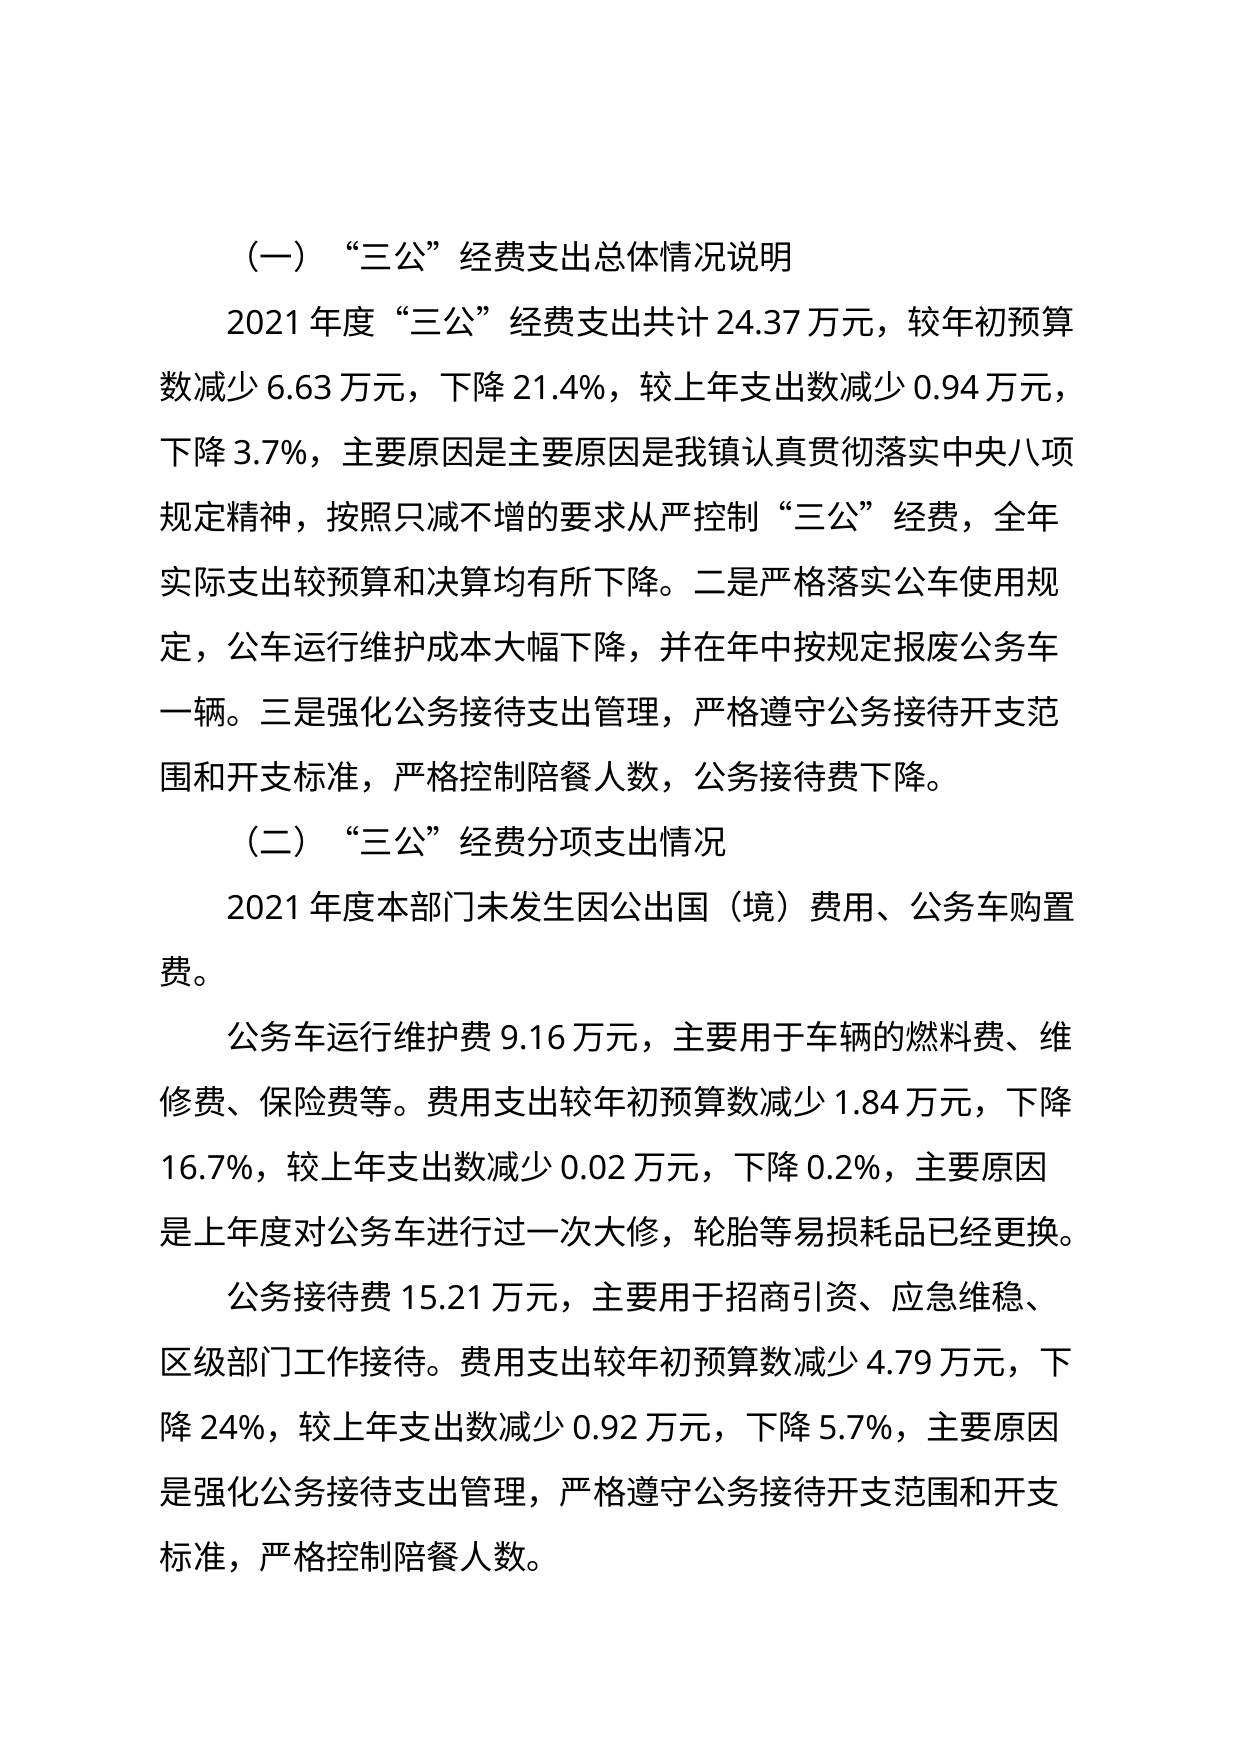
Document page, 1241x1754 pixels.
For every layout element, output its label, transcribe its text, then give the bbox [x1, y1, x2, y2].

text 2021年度本部门未发生因公出国（境）费用、公务车购置费。 [159, 873, 1081, 1003]
text （一）“三公”经费支出总体情况说明 [159, 223, 1081, 288]
text 公务接待费15.21万元，主要用于招商引资、应急维稳、区级部门工作接待。费用支出较年初预算数减少4.79万元，下降24%，较上年支出数减少0.92万元，下降5.7%，主要原因是强化公务接待支出管理，严格遵守公务接待开支范围和开支标准，严格控制陪餐人数。 [159, 1263, 1081, 1588]
text 公务车运行维护费9.16万元，主要用于车辆的燃料费、维修费、保险费等。费用支出较年初预算数减少1.84万元，下降16.7%，较上年支出数减少0.02万元，下降0.2%，主要原因是上年度对公务车进行过一次大修，轮胎等易损耗品已经更换。 [159, 1003, 1081, 1263]
text （二）“三公”经费分项支出情况 [159, 808, 1081, 873]
text 2021年度“三公”经费支出共计24.37万元，较年初预算数减少6.63万元，下降21.4%，较上年支出数减少0.94万元，下降3.7%，主要原因是主要原因是我镇认真贯彻落实中央八项规定精神，按照只减不增的要求从严控制“三公”经费，全年实际支出较预算和决算均有所下降。二是严格落实公车使用规定，公车运行维护成本大幅下降，并在年中按规定报废公务车一辆。三是强化公务接待支出管理，严格遵守公务接待开支范围和开支标准，严格控制陪餐人数，公务接待费下降。 [159, 288, 1081, 808]
